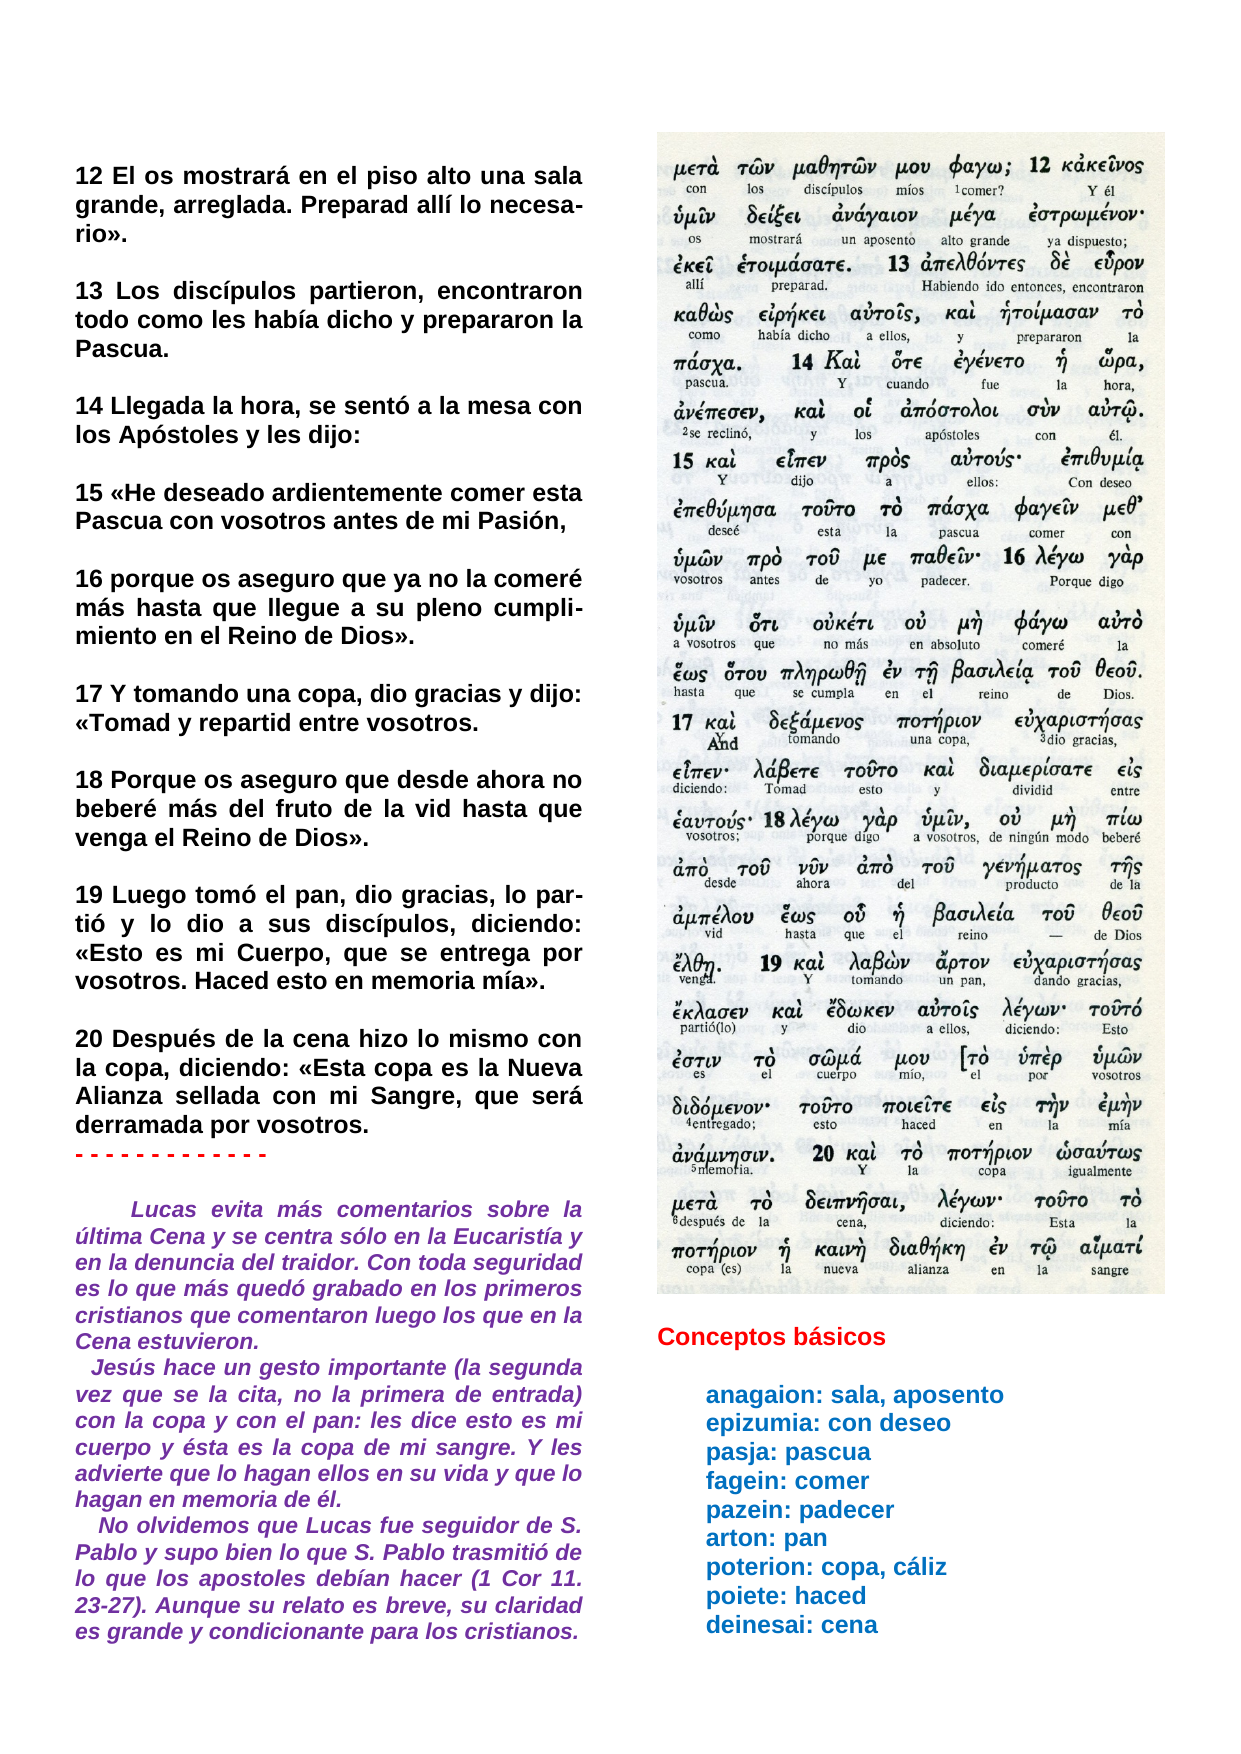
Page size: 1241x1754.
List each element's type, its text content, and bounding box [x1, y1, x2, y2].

text poterion: copa, cáliz [657, 1552, 1165, 1581]
text pasja: pascua [657, 1437, 1165, 1466]
text Lucas evita más comentarios sobre la última Cena y se centra sólo en la Eucaristía y en la denuncia del traidor. Con toda seguridad es lo que más quedó grabado en los primeros cristianos que comentaron luego los que en la Cena estuvieron. [75, 1196, 583, 1354]
text deinesai: cena [657, 1610, 1165, 1638]
text 17 Y tomando una copa, dio gracias y dijo: «Tomad y repartid entre vosotros. [75, 679, 583, 736]
text 12 El os mostrará en el piso alto una sala grande, arreglada. Preparad allí lo necesario». [75, 161, 583, 247]
text pazein: padecer [657, 1495, 1165, 1523]
text 20 Después de la cena hizo lo mismo con la copa, diciendo: «Esta copa es la Nueva Alianza sellada con mi Sangre, que será derramada por vosotros. [75, 1024, 583, 1139]
text arton: pan [657, 1523, 1165, 1552]
picture [657, 132, 1165, 1294]
text No olvidemos que Lucas fue seguidor de S. Pablo y supo bien lo que S. Pablo trasmitió de lo que los apostoles debían hacer (1 Cor 11. 23-27). Aunque su relato es breve, su claridad es grande y condicionante para los cristianos. [75, 1512, 583, 1644]
text 15 «He deseado ardientemente comer esta Pascua con vosotros antes de mi Pasión, [75, 477, 583, 535]
text poiete: haced [657, 1581, 1165, 1610]
text 16 porque os aseguro que ya no la comeré más hasta que llegue a su pleno cumplimiento en el Reino de Dios». [75, 564, 583, 650]
text 13 Los discípulos partieron, encontraron todo como les había dicho y prepararon la Pascua. [75, 276, 583, 362]
text Conceptos básicos [657, 1322, 1165, 1351]
text Jesús hace un gesto importante (la segunda vez que se la cita, no la primera de entrada) con la copa y con el pan: les dice esto es mi cuerpo y ésta es la copa de mi sangre. Y les advierte que lo hagan ellos en su vida y que lo hagan en memoria de él. [75, 1354, 583, 1512]
text 18 Porque os aseguro que desde ahora no beberé más del fruto de la vid hasta que venga el Reino de Dios». [75, 765, 583, 851]
text 14 Llegada la hora, se sentó a la mesa con los Apóstoles y les dijo: [75, 391, 583, 449]
text epizumia: con deseo [657, 1408, 1165, 1437]
text 19 Luego tomó el pan, dio gracias, lo partió y lo dio a sus discípulos, diciendo: «Esto es mi Cuerpo, que se entrega por vosotros. Haced esto en memoria mía». [75, 880, 583, 995]
text - - - - - - - - - - - - - [75, 1139, 583, 1167]
text fagein: comer [657, 1466, 1165, 1495]
text anagaion: sala, aposento [657, 1380, 1165, 1408]
